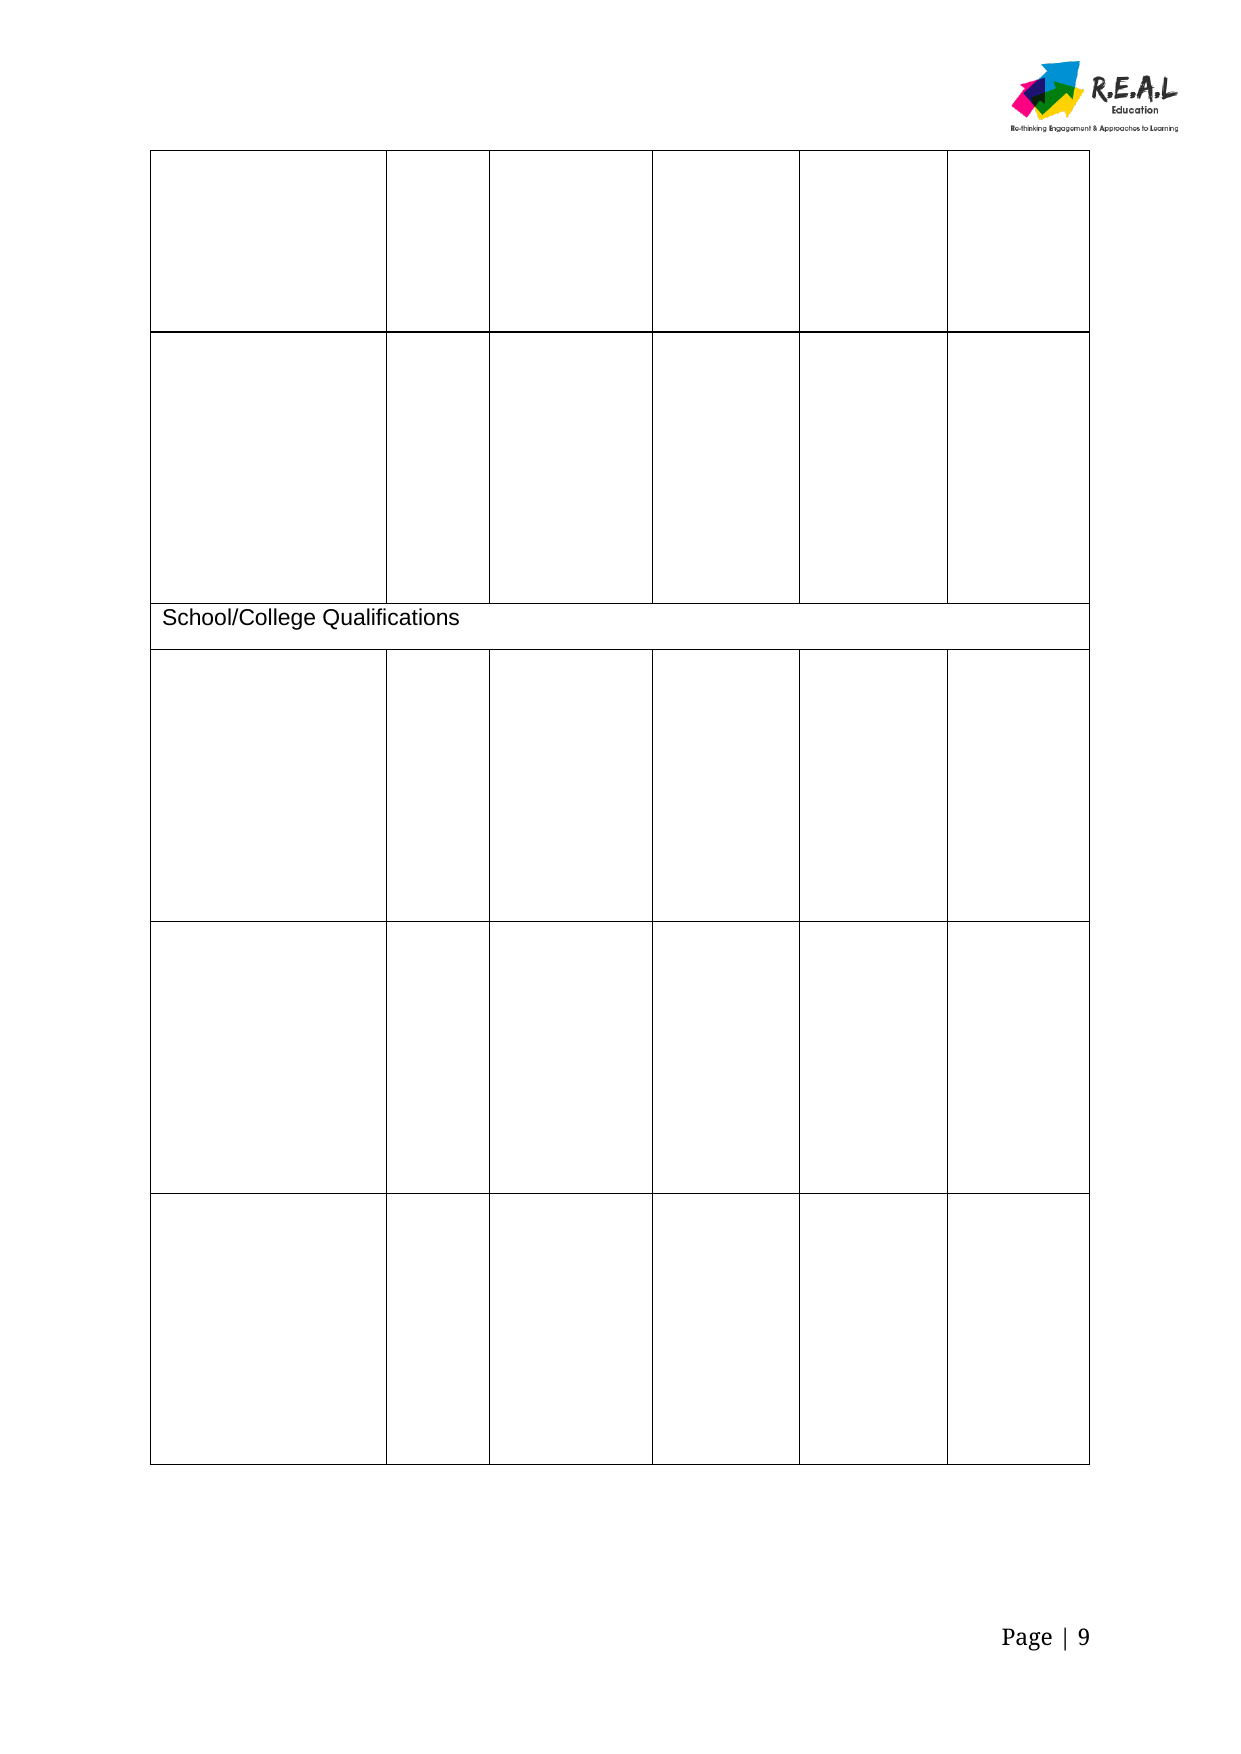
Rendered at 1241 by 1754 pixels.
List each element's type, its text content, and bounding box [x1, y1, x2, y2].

table_cell [948, 1194, 1089, 1464]
table_cell [800, 1194, 947, 1464]
table_cell [653, 650, 799, 921]
table_cell [490, 333, 652, 603]
table_cell [948, 922, 1089, 1193]
table_cell [151, 151, 386, 331]
table_cell [653, 151, 799, 331]
table_cell [387, 650, 489, 921]
table_cell [151, 650, 386, 921]
table_cell School/College Qualifications [151, 604, 1089, 649]
table_cell [948, 650, 1089, 921]
picture [1009, 61, 1179, 134]
table_cell [387, 333, 489, 603]
table_cell [490, 922, 652, 1193]
table_cell [800, 650, 947, 921]
table_cell [387, 922, 489, 1193]
table_cell [151, 1194, 386, 1464]
table_cell [653, 333, 799, 603]
table_cell [653, 922, 799, 1193]
table_cell [151, 333, 386, 603]
table_cell [490, 151, 652, 331]
table_cell [151, 922, 386, 1193]
table_cell [800, 333, 947, 603]
table_cell [948, 333, 1089, 603]
table_cell [800, 922, 947, 1193]
table_cell [800, 151, 947, 331]
table_cell [948, 151, 1089, 331]
table_cell [387, 1194, 489, 1464]
table_cell [387, 151, 489, 331]
table_cell [490, 650, 652, 921]
table_cell [490, 1194, 652, 1464]
table_cell [653, 1194, 799, 1464]
